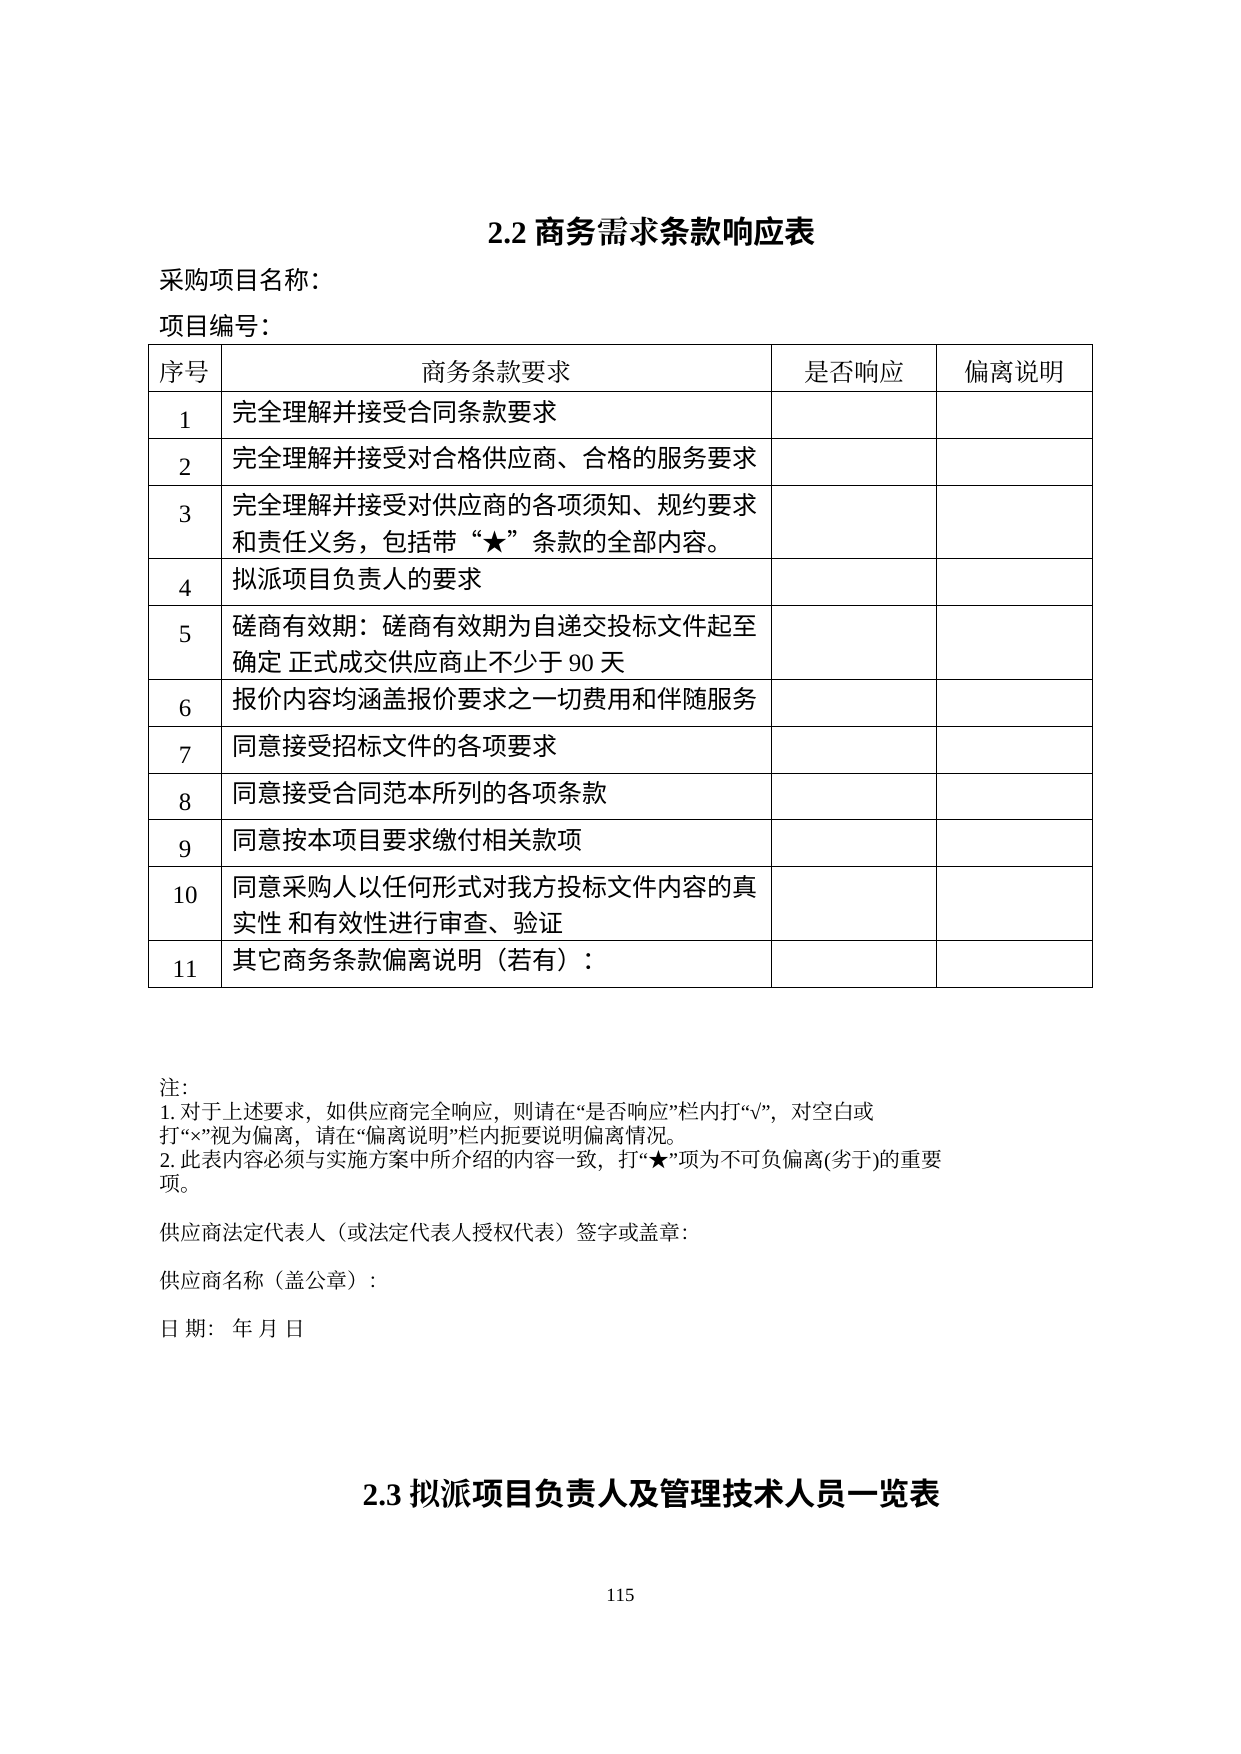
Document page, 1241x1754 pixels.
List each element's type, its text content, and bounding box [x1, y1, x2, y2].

text 注： [159, 1076, 1081, 1100]
table_cell 9 [149, 820, 221, 866]
table_cell [937, 392, 1092, 438]
table_cell 其它商务条款偏离说明（若有）： [222, 941, 771, 987]
text 日 期： 年 月 日 [159, 1317, 1081, 1341]
table_cell [937, 680, 1092, 726]
table_cell 2 [149, 439, 221, 485]
table_cell [772, 727, 936, 772]
text 项。 [159, 1172, 1081, 1196]
table_cell 完全理解并接受合同条款要求 [222, 392, 771, 438]
table_cell [772, 941, 936, 987]
table_cell 11 [149, 941, 221, 987]
table_cell 5 [149, 606, 221, 679]
text 2.3 拟派项目负责人及管理技术人员一览表 [159, 1469, 1081, 1514]
table_cell [772, 392, 936, 438]
table_cell 4 [149, 559, 221, 605]
table_cell [937, 559, 1092, 605]
table_cell [772, 680, 936, 726]
text 供应商名称（盖公章）： [159, 1269, 1081, 1293]
table_cell [772, 867, 936, 940]
table_cell 1 [149, 392, 221, 438]
table_cell [937, 727, 1092, 772]
table_cell 报价内容均涵盖报价要求之一切费用和伴随服务 [222, 680, 771, 726]
table_cell 同意按本项目要求缴付相关款项 [222, 820, 771, 866]
table_cell 完全理解并接受对供应商的各项须知、规约要求和责任义务，包括带“★”条款的全部内容。 [222, 486, 771, 558]
text 1. 对于上述要求，如供应商完全响应，则请在“是否响应”栏内打“√”，对空白或 [159, 1100, 1081, 1124]
table_cell 6 [149, 680, 221, 726]
text 2.2 商务需求条款响应表 [159, 207, 1081, 252]
text 项目编号： [159, 298, 1081, 344]
table_header 序号 [149, 345, 221, 391]
table_cell [772, 439, 936, 485]
table_header 是否响应 [772, 345, 936, 391]
table_cell [937, 774, 1092, 819]
table_cell [937, 867, 1092, 940]
table_cell 拟派项目负责人的要求 [222, 559, 771, 605]
table_cell 7 [149, 727, 221, 772]
table_cell [937, 820, 1092, 866]
table_cell [937, 439, 1092, 485]
table_cell 完全理解并接受对合格供应商、合格的服务要求 [222, 439, 771, 485]
table_cell [937, 486, 1092, 558]
table_cell [772, 774, 936, 819]
table_cell 8 [149, 774, 221, 819]
text 打“×”视为偏离，请在“偏离说明”栏内扼要说明偏离情况。 [159, 1124, 1081, 1148]
table_cell [772, 606, 936, 679]
table_cell [772, 559, 936, 605]
table_cell [937, 941, 1092, 987]
table_cell [772, 486, 936, 558]
text 2. 此表内容必须与实施方案中所介绍的内容一致，打“★”项为不可负偏离(劣于)的重要 [159, 1148, 1081, 1172]
table_cell [937, 606, 1092, 679]
table_cell 同意接受招标文件的各项要求 [222, 727, 771, 772]
table_header 商务条款要求 [222, 345, 771, 391]
text 供应商法定代表人（或法定代表人授权代表）签字或盖章： [159, 1221, 1081, 1244]
table_cell 磋商有效期：磋商有效期为自递交投标文件起至确定 正式成交供应商止不少于 90 天 [222, 606, 771, 679]
table_cell 同意接受合同范本所列的各项条款 [222, 774, 771, 819]
text 采购项目名称： [159, 252, 1081, 298]
table_cell [772, 820, 936, 866]
table_cell 10 [149, 867, 221, 940]
table_header 偏离说明 [937, 345, 1092, 391]
table_cell 3 [149, 486, 221, 558]
table_cell 同意采购人以任何形式对我方投标文件内容的真实性 和有效性进行审查、验证 [222, 867, 771, 940]
